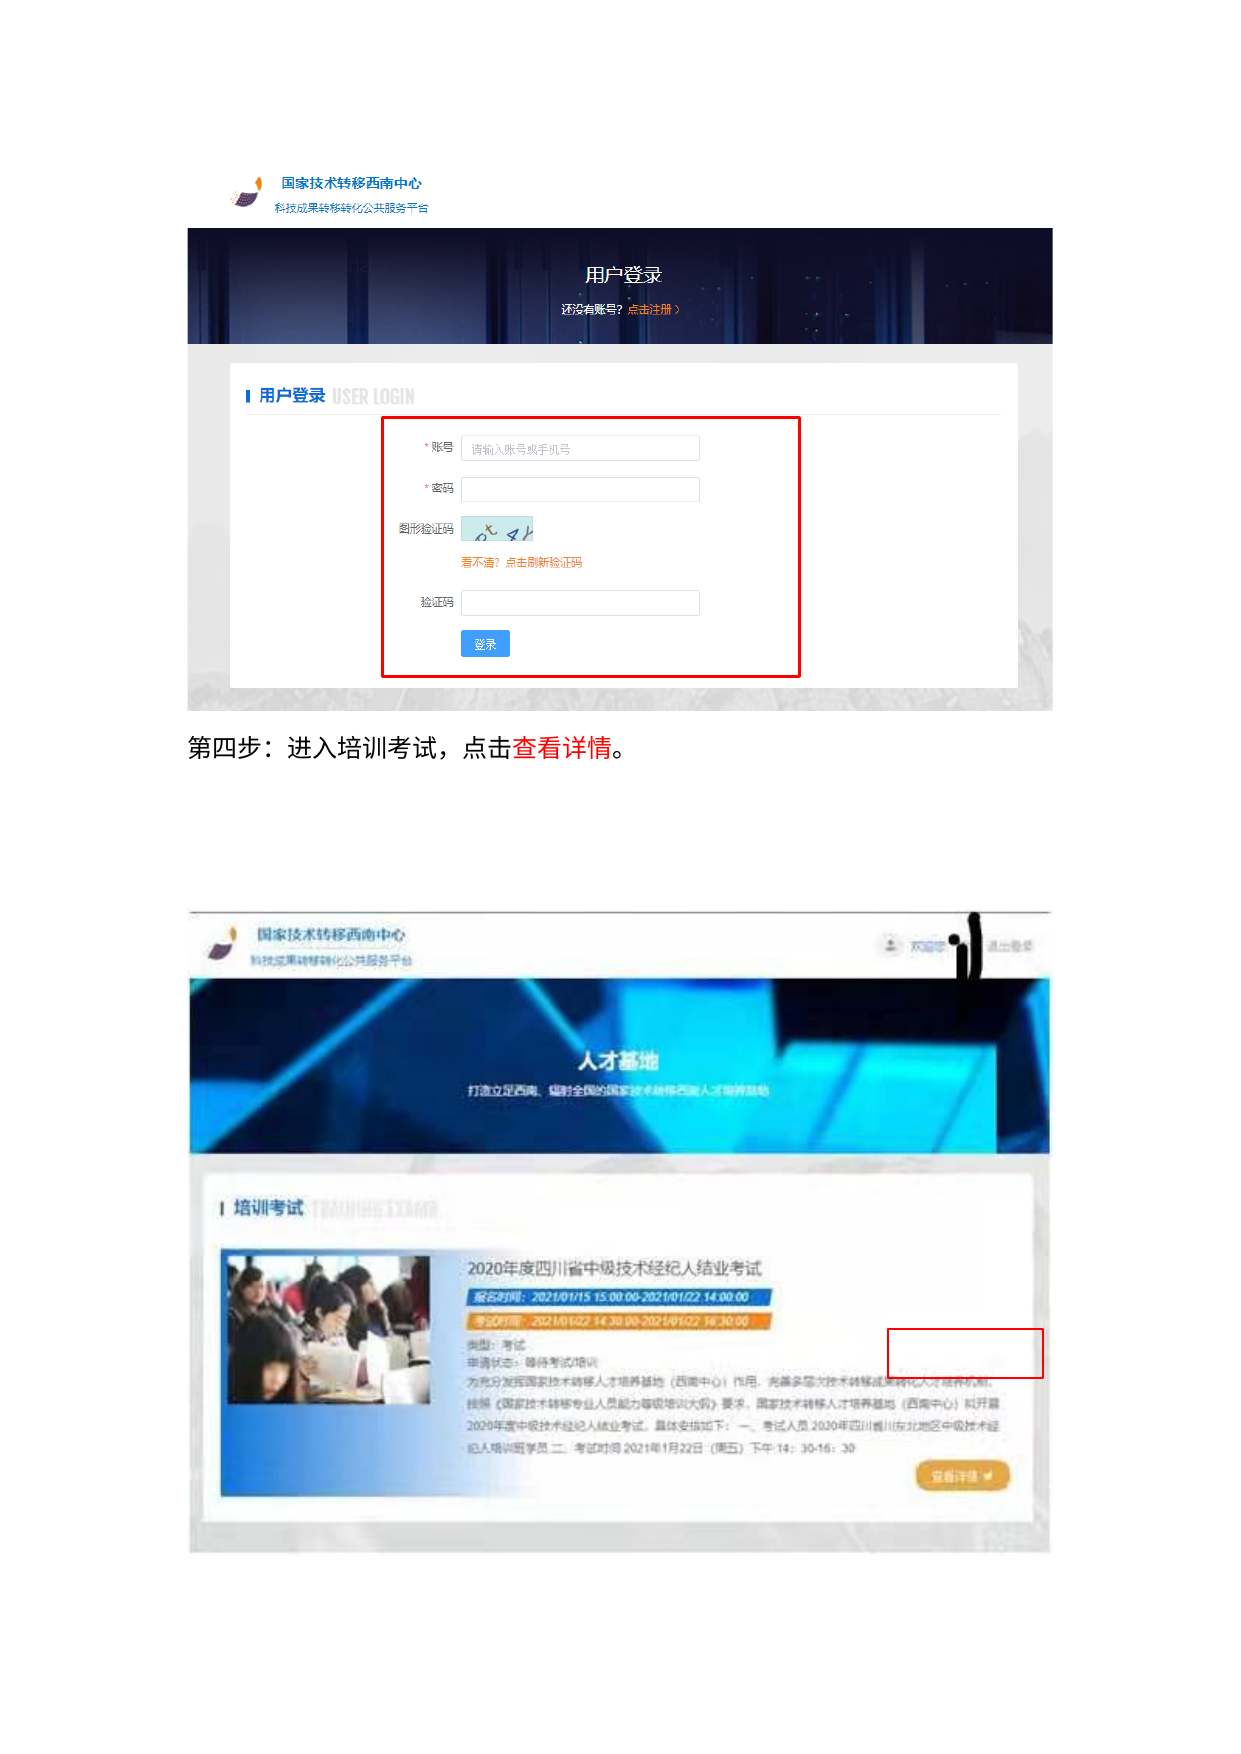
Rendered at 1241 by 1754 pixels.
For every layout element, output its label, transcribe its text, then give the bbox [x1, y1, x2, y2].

text 第四步：进入培训考试，点击查看详情。 [187, 714, 1053, 779]
picture [187, 162, 1053, 711]
picture [187, 909, 1053, 1556]
